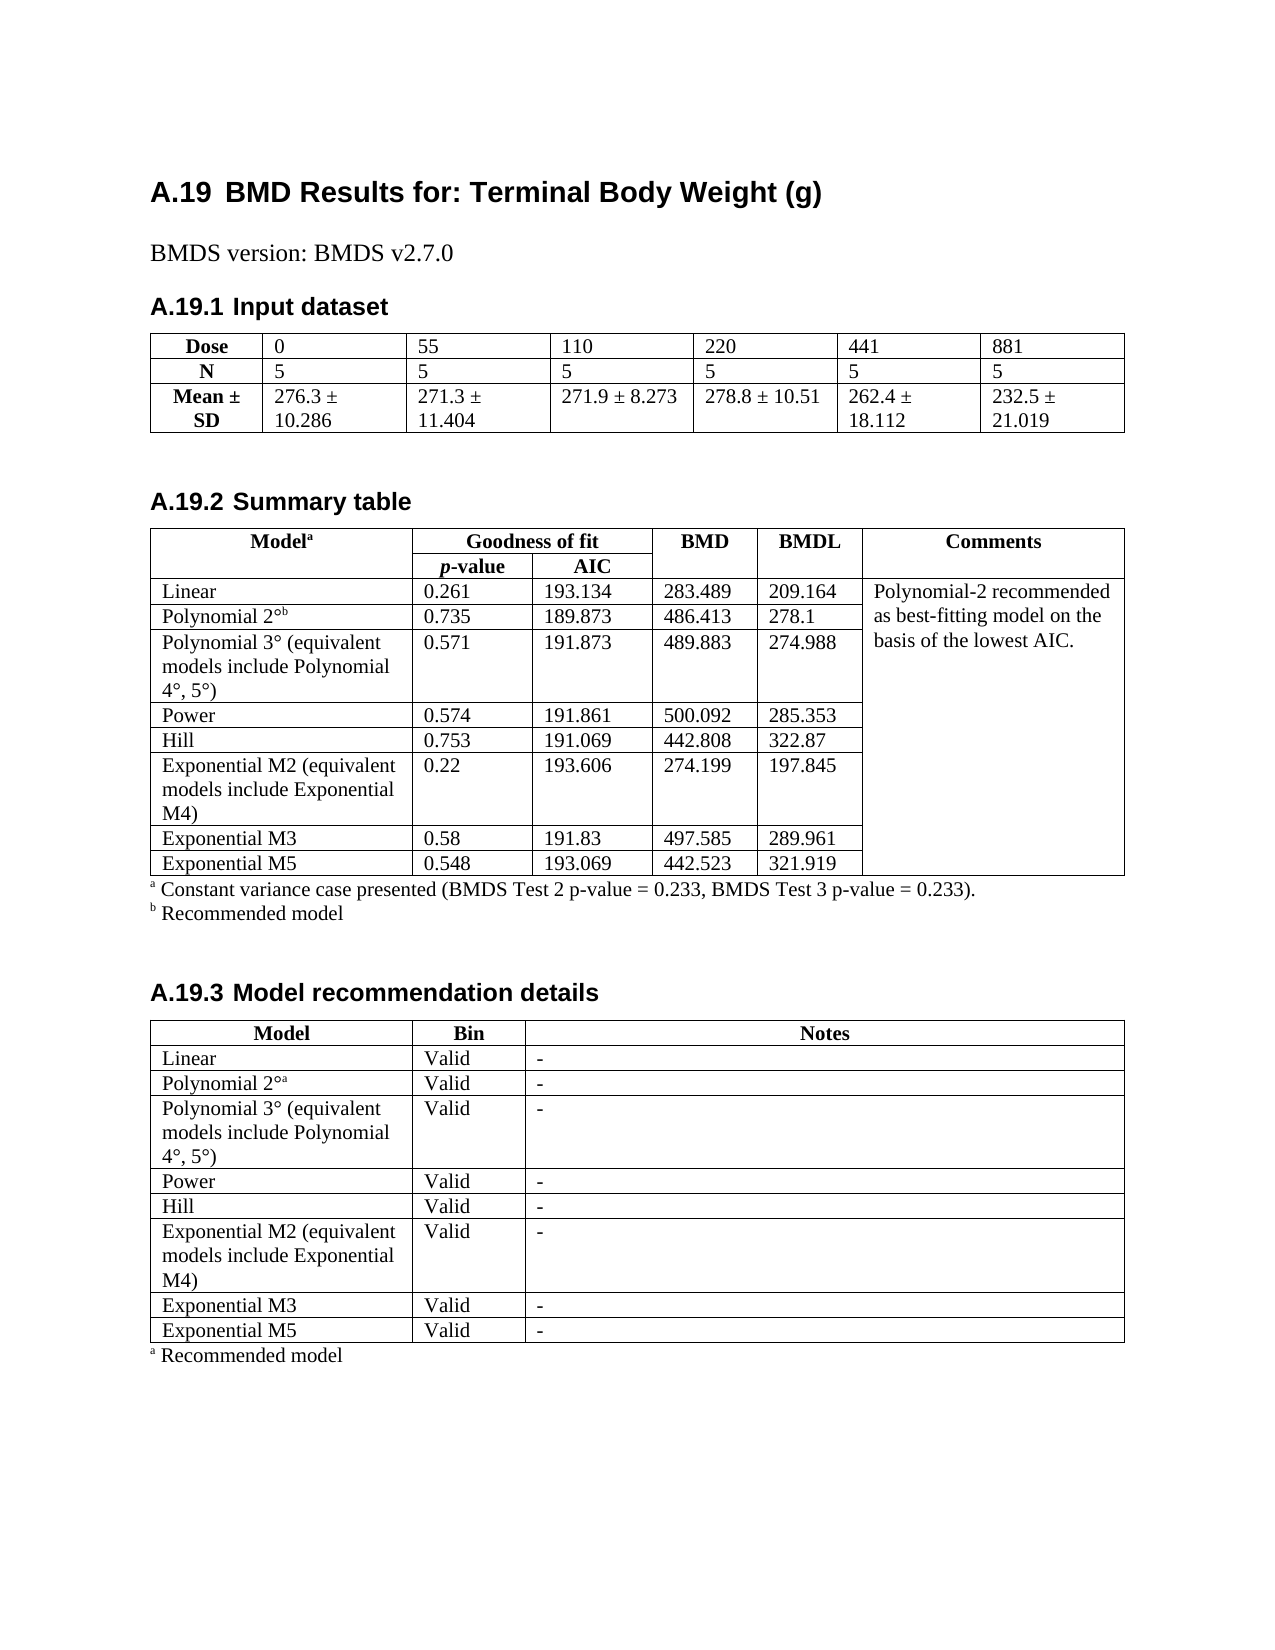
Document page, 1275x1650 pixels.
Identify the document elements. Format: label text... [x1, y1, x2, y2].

table_cell 489.883 [653, 630, 757, 702]
table_header 55 [407, 334, 550, 358]
table_cell - [526, 1071, 1124, 1095]
table_header 0 [263, 334, 406, 358]
table_cell - [526, 1169, 1124, 1193]
table_cell Exponential M5 [151, 851, 412, 875]
table_cell 193.606 [533, 753, 652, 825]
table_cell - [526, 1194, 1124, 1218]
text b Recommended model [150, 901, 1125, 924]
table_cell 209.164 [758, 579, 862, 603]
table_cell Valid [413, 1046, 525, 1070]
table_cell Valid [413, 1293, 525, 1317]
table_header Bin [413, 1021, 525, 1045]
table_cell Exponential M2 (equivalent models include Exponential M4) [151, 753, 412, 825]
table_cell Linear [151, 1046, 412, 1070]
table_cell 0.574 [413, 703, 532, 727]
table_header Model [151, 1021, 412, 1045]
table_header 441 [838, 334, 980, 358]
table_cell Polynomial 2°a [151, 1071, 412, 1095]
text a Recommended model [150, 1343, 1125, 1367]
table_cell 285.353 [758, 703, 862, 727]
table_cell 191.873 [533, 630, 652, 702]
table_cell Valid [413, 1169, 525, 1193]
table_cell p-value [413, 554, 532, 578]
table_cell Valid [413, 1318, 525, 1342]
table_cell 289.961 [758, 826, 862, 850]
table_cell 0.735 [413, 605, 532, 628]
table_header Modela [151, 529, 412, 578]
table_cell 191.83 [533, 826, 652, 850]
text Input dataset [150, 291, 1125, 320]
table_cell 5 [551, 359, 693, 383]
table_header Goodness of fit [413, 529, 652, 553]
table_cell 5 [981, 359, 1124, 383]
table_cell Exponential M5 [151, 1318, 412, 1342]
table_cell - [526, 1318, 1124, 1342]
table_cell Polynomial 2°b [151, 605, 412, 628]
text Summary table [150, 487, 1125, 516]
table_cell 191.861 [533, 703, 652, 727]
table_cell 271.3 ± 11.404 [407, 384, 550, 432]
table_cell 232.5 ± 21.019 [981, 384, 1124, 432]
table_cell Polynomial-2 recommended as best-fitting model on the basis of the lowest AIC. [863, 579, 1124, 875]
text a Constant variance case presented (BMDS Test 2 p-value = 0.233, BMDS Test 3 p-value = 0.233). [150, 876, 1125, 901]
table_cell 191.069 [533, 728, 652, 752]
table_cell 189.873 [533, 605, 652, 628]
table_cell Valid [413, 1071, 525, 1095]
table_cell Polynomial 3° (equivalent models include Polynomial 4°, 5°) [151, 630, 412, 702]
table_header 220 [694, 334, 837, 358]
table_cell 262.4 ± 18.112 [838, 384, 980, 432]
table_cell Polynomial 3° (equivalent models include Polynomial 4°, 5°) [151, 1096, 412, 1168]
table_cell 274.199 [653, 753, 757, 825]
table_cell 321.919 [758, 851, 862, 875]
table_header BMDL [758, 529, 862, 578]
table_cell 193.134 [533, 579, 652, 603]
table_cell - [526, 1096, 1124, 1168]
table_cell - [526, 1046, 1124, 1070]
table_cell 0.58 [413, 826, 532, 850]
table_cell 274.988 [758, 630, 862, 702]
table_cell 5 [838, 359, 980, 383]
table_cell 5 [694, 359, 837, 383]
table_cell - [526, 1293, 1124, 1317]
table_cell 0.22 [413, 753, 532, 825]
table_cell AIC [533, 554, 652, 578]
table_cell - [526, 1219, 1124, 1292]
table_cell 278.8 ± 10.51 [694, 384, 837, 432]
table_cell 442.808 [653, 728, 757, 752]
table_cell 497.585 [653, 826, 757, 850]
table_cell Power [151, 1169, 412, 1193]
table_cell 278.1 [758, 605, 862, 628]
table_cell Exponential M3 [151, 1293, 412, 1317]
table_cell 5 [263, 359, 406, 383]
table_header Comments [863, 529, 1124, 578]
table_cell 283.489 [653, 579, 757, 603]
table_cell 0.548 [413, 851, 532, 875]
table_cell Exponential M2 (equivalent models include Exponential M4) [151, 1219, 412, 1292]
text BMDS version: BMDS v2.7.0 [150, 238, 1125, 266]
table_cell Valid [413, 1219, 525, 1292]
table_cell 0.753 [413, 728, 532, 752]
table_cell 193.069 [533, 851, 652, 875]
table_cell Linear [151, 579, 412, 603]
table_cell 442.523 [653, 851, 757, 875]
table_header 881 [981, 334, 1124, 358]
table_cell 486.413 [653, 605, 757, 628]
table_cell Valid [413, 1194, 525, 1218]
table_cell Hill [151, 728, 412, 752]
text Model recommendation details [150, 978, 1125, 1007]
table_cell 500.092 [653, 703, 757, 727]
table_cell 0.571 [413, 630, 532, 702]
table_cell Mean ± SD [151, 384, 262, 432]
table_cell 197.845 [758, 753, 862, 825]
table_cell Power [151, 703, 412, 727]
table_cell Exponential M3 [151, 826, 412, 850]
table_cell Valid [413, 1096, 525, 1168]
text BMD Results for: Terminal Body Weight (g) [150, 175, 1125, 208]
table_cell 322.87 [758, 728, 862, 752]
table_cell Hill [151, 1194, 412, 1218]
table_header Dose [151, 334, 262, 358]
table_header Notes [526, 1021, 1124, 1045]
table_cell 271.9 ± 8.273 [551, 384, 693, 432]
table_header 110 [551, 334, 693, 358]
table_cell N [151, 359, 262, 383]
table_header BMD [653, 529, 757, 578]
table_cell 276.3 ± 10.286 [263, 384, 406, 432]
table_cell 5 [407, 359, 550, 383]
table_cell 0.261 [413, 579, 532, 603]
